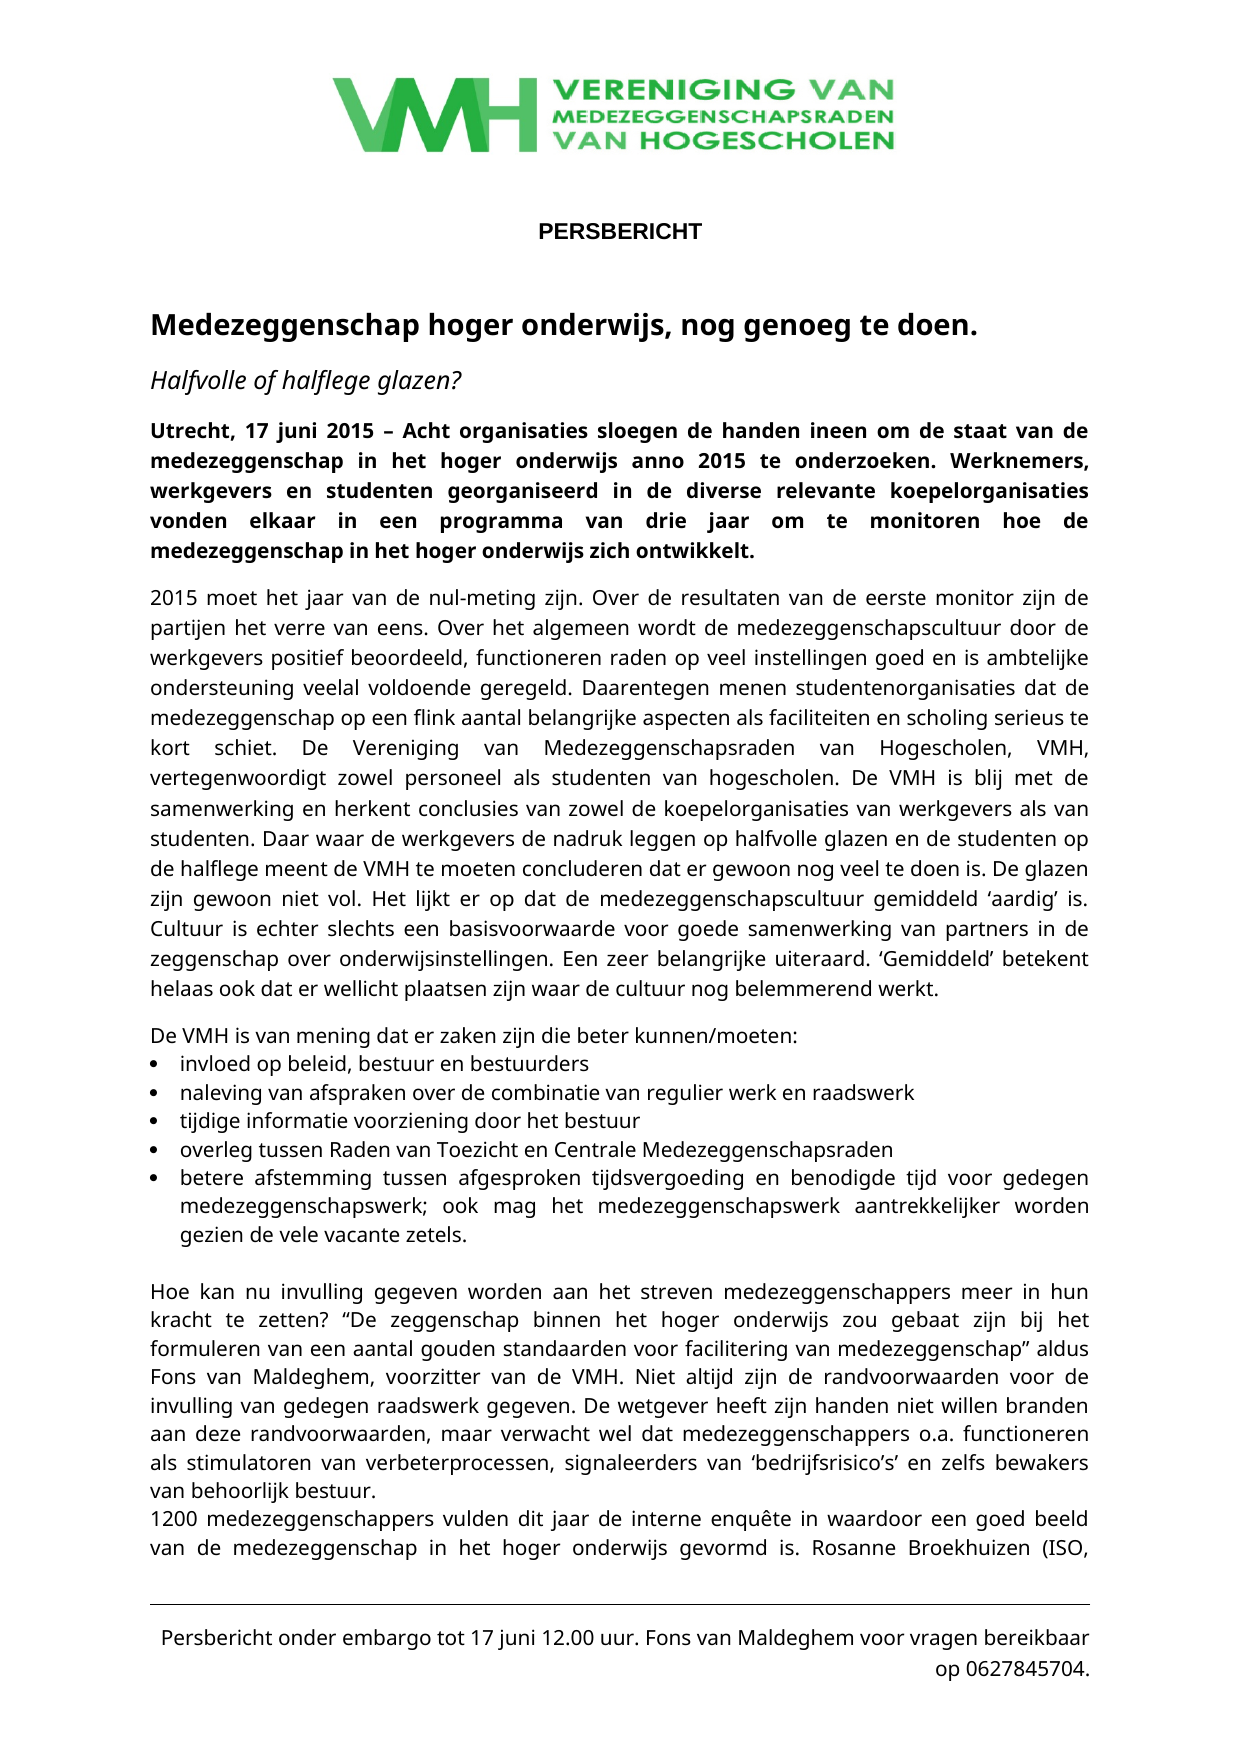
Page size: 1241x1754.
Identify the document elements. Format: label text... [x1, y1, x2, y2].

picture [328, 73, 912, 155]
list tijdige informatie voorziening door het bestuur [150, 1106, 1090, 1135]
text Hoe kan nu invulling gegeven worden aan het streven medezeggenschappers meer in hun kracht te zetten? “De zeggenschap binnen het hoger onderwijs zou gebaat zijn bij het formuleren van een aantal gouden standaarden voor facilitering van medezeggenschap” aldus Fons van Maldeghem, voorzitter van de VMH. Niet altijd zijn de randvoorwaarden voor de invulling van gedegen raadswerk gegeven. De wetgever heeft zijn handen niet willen branden aan deze randvoorwaarden, maar verwacht wel dat medezeggenschappers o.a. functioneren als stimulatoren van verbeterprocessen, signaleerders van ‘bedrijfsrisico’s’ en zelfs bewakers van behoorlijk bestuur. [150, 1277, 1090, 1504]
text Utrecht, 17 juni 2015 – Acht organisaties sloegen de handen ineen om de staat van de medezeggenschap in het hoger onderwijs anno 2015 te onderzoeken. Werknemers, werkgevers en studenten georganiseerd in de diverse relevante koepelorganisaties vonden elkaar in een programma van drie jaar om te monitoren hoe de medezeggenschap in het hoger onderwijs zich ontwikkelt. [150, 416, 1090, 564]
text 2015 moet het jaar van de nul-meting zijn. Over de resultaten van de eerste monitor zijn de partijen het verre van eens. Over het algemeen wordt de medezeggenschapscultuur door de werkgevers positief beoordeeld, functioneren raden op veel instellingen goed en is ambtelijke ondersteuning veelal voldoende geregeld. Daarentegen menen studentenorganisaties dat de medezeggenschap op een flink aantal belangrijke aspecten als faciliteiten en scholing serieus te kort schiet. De Vereniging van Medezeggenschapsraden van Hogescholen, VMH, vertegenwoordigt zowel personeel als studenten van hogescholen. De VMH is blij met de samenwerking en herkent conclusies van zowel de koepelorganisaties van werkgevers als van studenten. Daar waar de werkgevers de nadruk leggen op halfvolle glazen en de studenten op de halflege meent de VMH te moeten concluderen dat er gewoon nog veel te doen is. De glazen zijn gewoon niet vol. Het lijkt er op dat de medezeggenschapscultuur gemiddeld ‘aardig’ is. Cultuur is echter slechts een basisvoorwaarde voor goede samenwerking van partners in de zeggenschap over onderwijsinstellingen. Een zeer belangrijke uiteraard. ‘Gemiddeld’ betekent helaas ook dat er wellicht plaatsen zijn waar de cultuur nog belemmerend werkt. [150, 583, 1090, 1003]
text Medezeggenschap hoger onderwijs, nog genoeg te doen. [150, 262, 1090, 344]
list naleving van afspraken over de combinatie van regulier werk en raadswerk [150, 1078, 1090, 1106]
list overleg tussen Raden van Toezicht en Centrale Medezeggenschapsraden [150, 1135, 1090, 1163]
text De VMH is van mening dat er zaken zijn die beter kunnen/moeten: [150, 1021, 1090, 1049]
list betere afstemming tussen afgesproken tijdsvergoeding en benodigde tijd voor gedegen medezeggenschapswerk; ook mag het medezeggenschapswerk aantrekkelijker worden gezien de vele vacante zetels. [150, 1163, 1090, 1248]
text PERSBERICHT [150, 218, 1090, 244]
list invloed op beleid, bestuur en bestuurders [150, 1049, 1090, 1078]
text Halfvolle of halflege glazen? [150, 363, 1090, 397]
